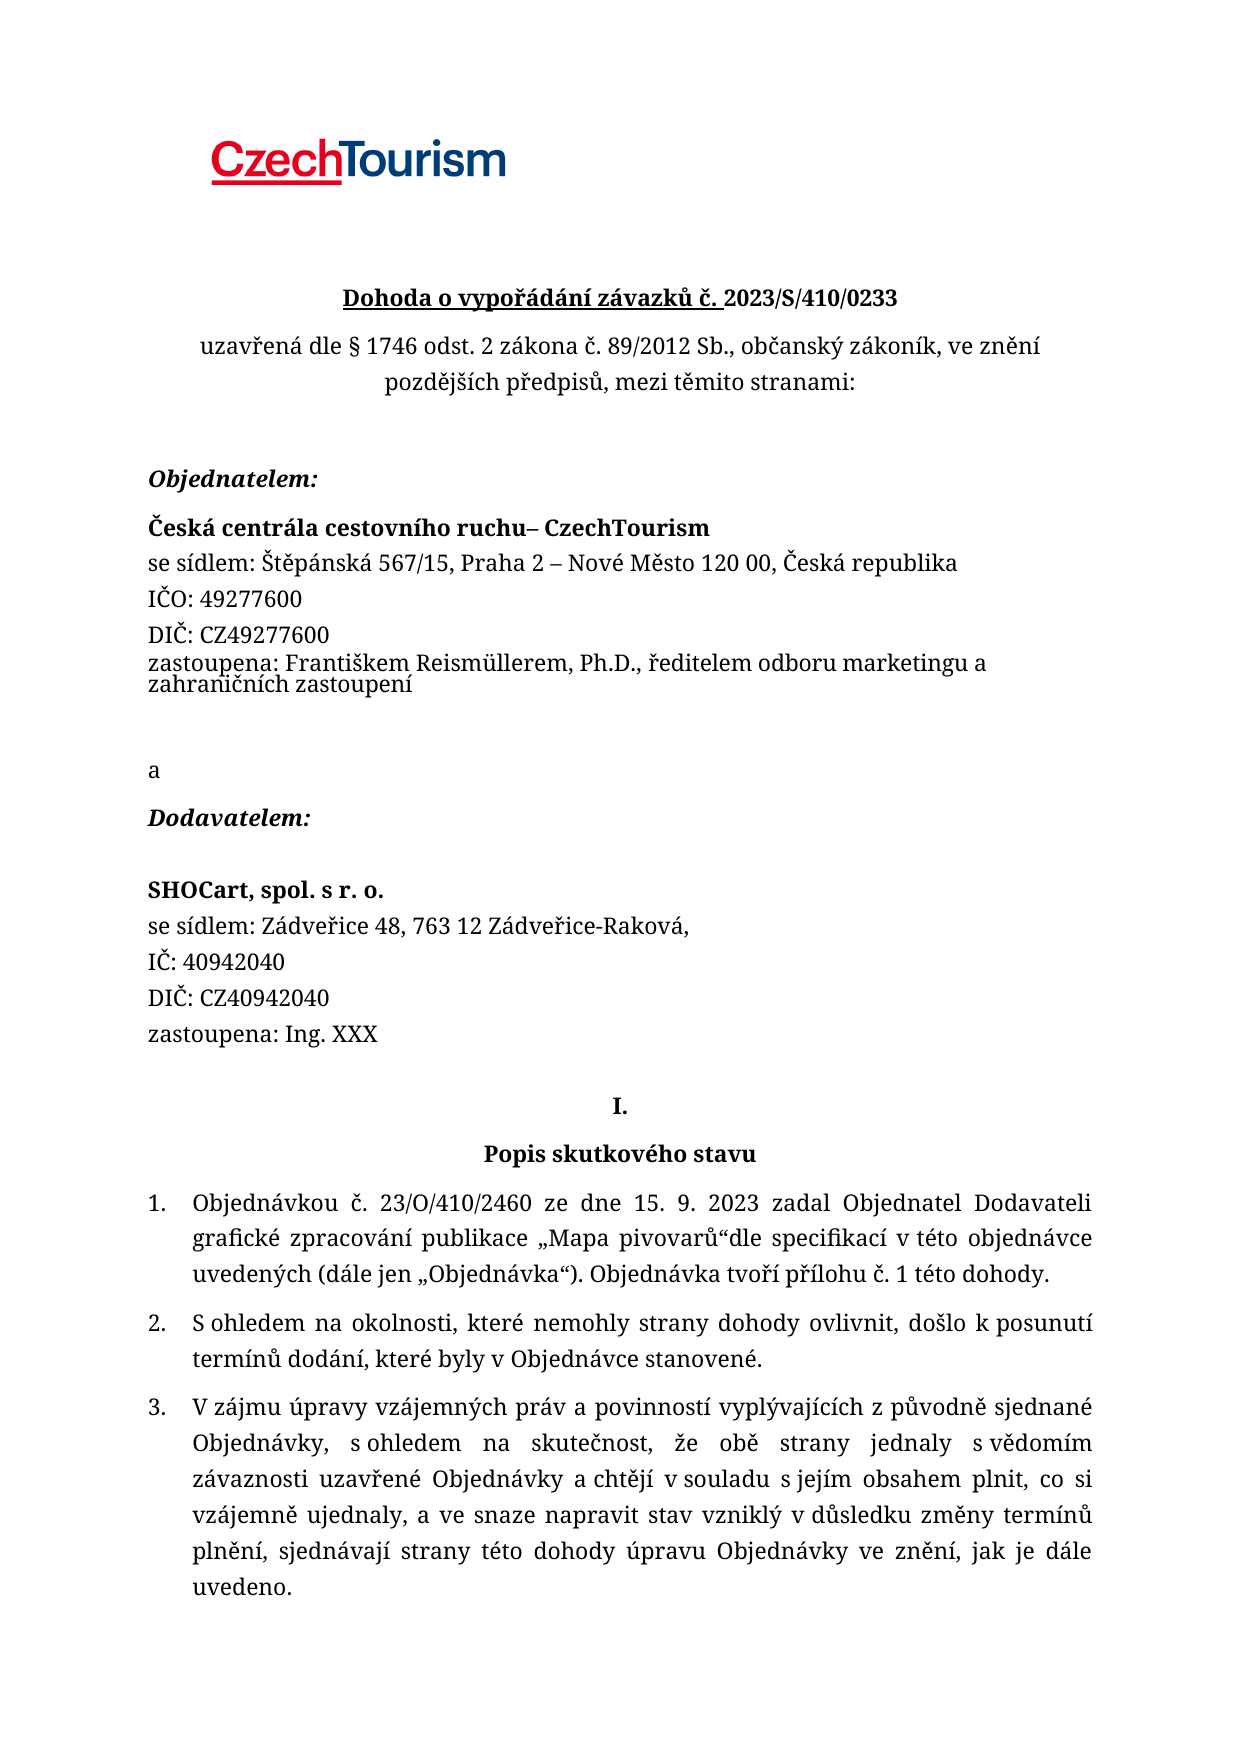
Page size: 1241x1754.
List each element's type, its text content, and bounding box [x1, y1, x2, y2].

text zastoupena: Ing. XXX [148, 1018, 1093, 1049]
list Objednatelem: [148, 463, 1093, 494]
list a [148, 754, 1093, 785]
list V zájmu úpravy vzájemných práv a povinností vyplývajících z původně sjednané Objednávky, s ohledem na skutečnost, že obě strany jednaly s vědomím závaznosti uzavřené Objednávky a chtějí v souladu s jejím obsahem plnit, co si vzájemně ujednaly, a ve snaze napravit stav vzniklý v důsledku změny termínů plnění, sjednávají strany této dohody úpravu Objednávky ve znění, jak je dále uvedeno. [148, 1391, 1093, 1602]
text Dodavatelem: [148, 802, 1093, 833]
text se sídlem: Zádveřice 48, 763 12 Zádveřice-Raková, [148, 910, 1093, 941]
text se sídlem: Štěpánská 567/15, Praha 2 – Nové Město 120 00, Česká republika [148, 547, 1093, 579]
picture [147, 73, 573, 254]
text Popis skutkového stavu [148, 1138, 1093, 1169]
list Objednávkou č. 23/O/410/2460 ze dne 15. 9. 2023 zadal Objednatel Dodavateli grafické zpracování publikace „Mapa pivovarů“dle specifikací v této objednávce uvedených (dále jen „Objednávka“). Objednávka tvoří přílohu č. 1 této dohody. [148, 1186, 1093, 1289]
text uzavřená dle § 1746 odst. 2 zákona č. 89/2012 Sb., občanský zákoník, ve znění pozdějších předpisů, mezi těmito stranami: [148, 330, 1093, 397]
text SHOCart, spol. s r. o. [148, 874, 1093, 905]
text DIČ: CZ49277600 [148, 619, 1093, 651]
title Dohoda o vypořádání závazků č. 2023/S/410/0233 [148, 282, 1093, 313]
text IČO: 49277600 [148, 583, 1093, 614]
text zastoupena: Františkem Reismüllerem, Ph.D., ředitelem odboru marketingu a zahraničních zastoupení [148, 655, 1093, 697]
text I. [148, 1089, 1093, 1121]
list S ohledem na okolnosti, které nemohly strany dohody ovlivnit, došlo k posunutí termínů dodání, které byly v Objednávce stanovené. [148, 1307, 1093, 1374]
text IČ: 40942040 [148, 946, 1093, 977]
text DIČ: CZ40942040 [148, 982, 1093, 1013]
text Česká centrála cestovního ruchu– CzechTourism [148, 511, 1093, 543]
